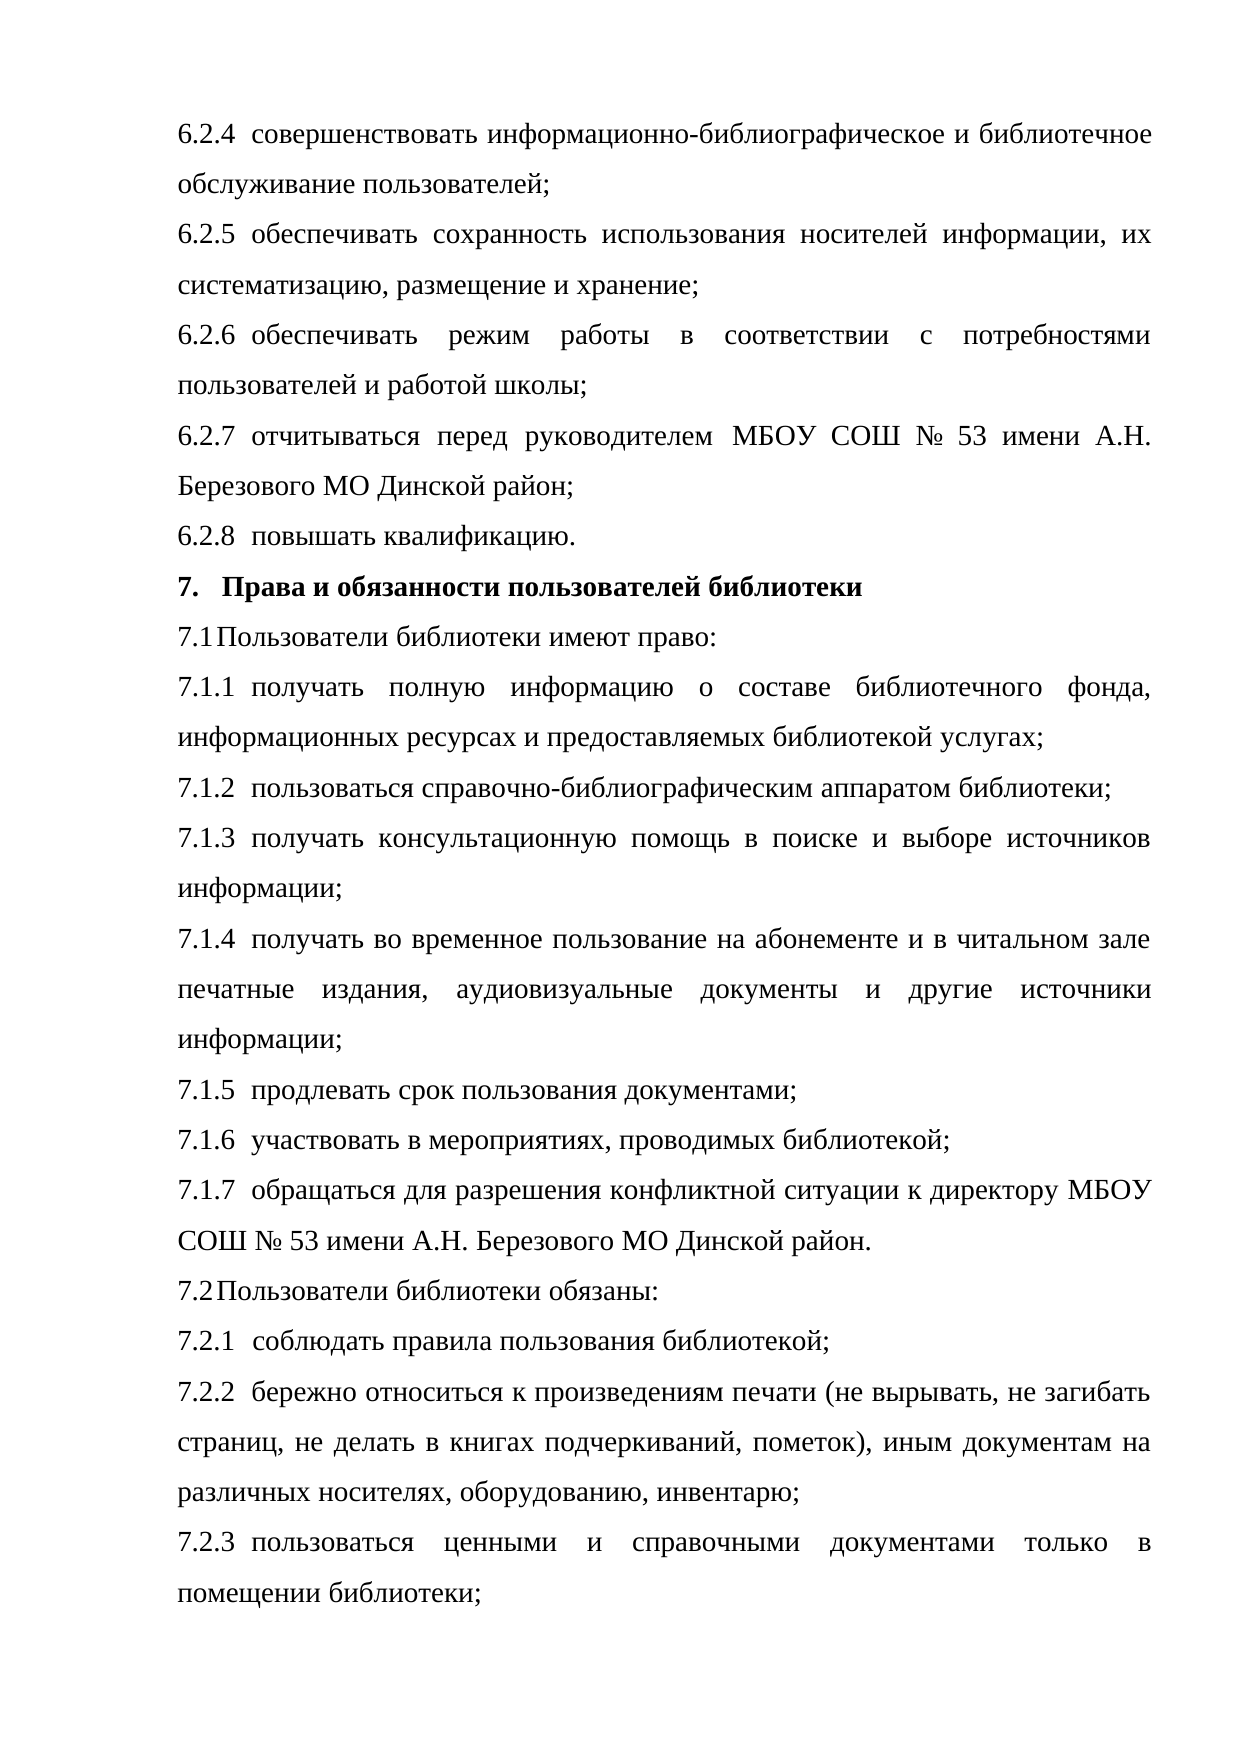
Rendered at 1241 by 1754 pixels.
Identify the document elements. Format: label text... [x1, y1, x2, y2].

list получать консультационную помощь в поиске и выборе источников информации; [177, 820, 1152, 904]
list получать во временное пользование на абонементе и в читальном зале печатные издания, аудиовизуальные документы и другие источники информации; [177, 921, 1152, 1055]
list отчитываться перед руководителем МБОУ СОШ № 53 имени А.Н. Березового МО Динской район; [177, 418, 1152, 502]
list обеспечивать режим работы в соответствии с потребностями пользователей и работой школы; [177, 317, 1152, 401]
list совершенствовать информационно-библиографическое и библиотечное обслуживание пользователей; [177, 116, 1152, 200]
list продлевать срок пользования документами; [177, 1072, 1196, 1105]
list пользоваться ценными и справочными документами только в помещении библиотеки; [177, 1524, 1152, 1608]
list повышать квалификацию. [177, 518, 1196, 552]
list обеспечивать сохранность использования носителей информации, их систематизацию, размещение и хранение; [177, 216, 1152, 300]
list Пользователи библиотеки имеют право: [177, 619, 1196, 652]
list Пользователи библиотеки обязаны: [177, 1273, 1196, 1307]
subtitle Права и обязанности пользователей библиотеки [177, 569, 1196, 602]
list соблюдать правила пользования библиотекой; [177, 1323, 1196, 1357]
list получать полную информацию о составе библиотечного фонда, информационных ресурсах и предоставляемых библиотекой услугах; [177, 669, 1152, 753]
list участвовать в мероприятиях, проводимых библиотекой; [177, 1122, 1196, 1156]
list пользоваться справочно-библиографическим аппаратом библиотеки; [177, 770, 1196, 803]
list обращаться для разрешения конфликтной ситуации к директору МБОУ СОШ № 53 имени А.Н. Березового МО Динской район. [177, 1172, 1152, 1256]
list бережно относиться к произведениям печати (не вырывать, не загибать страниц, не делать в книгах подчеркиваний, пометок), иным документам на различных носителях, оборудованию, инвентарю; [177, 1374, 1152, 1508]
